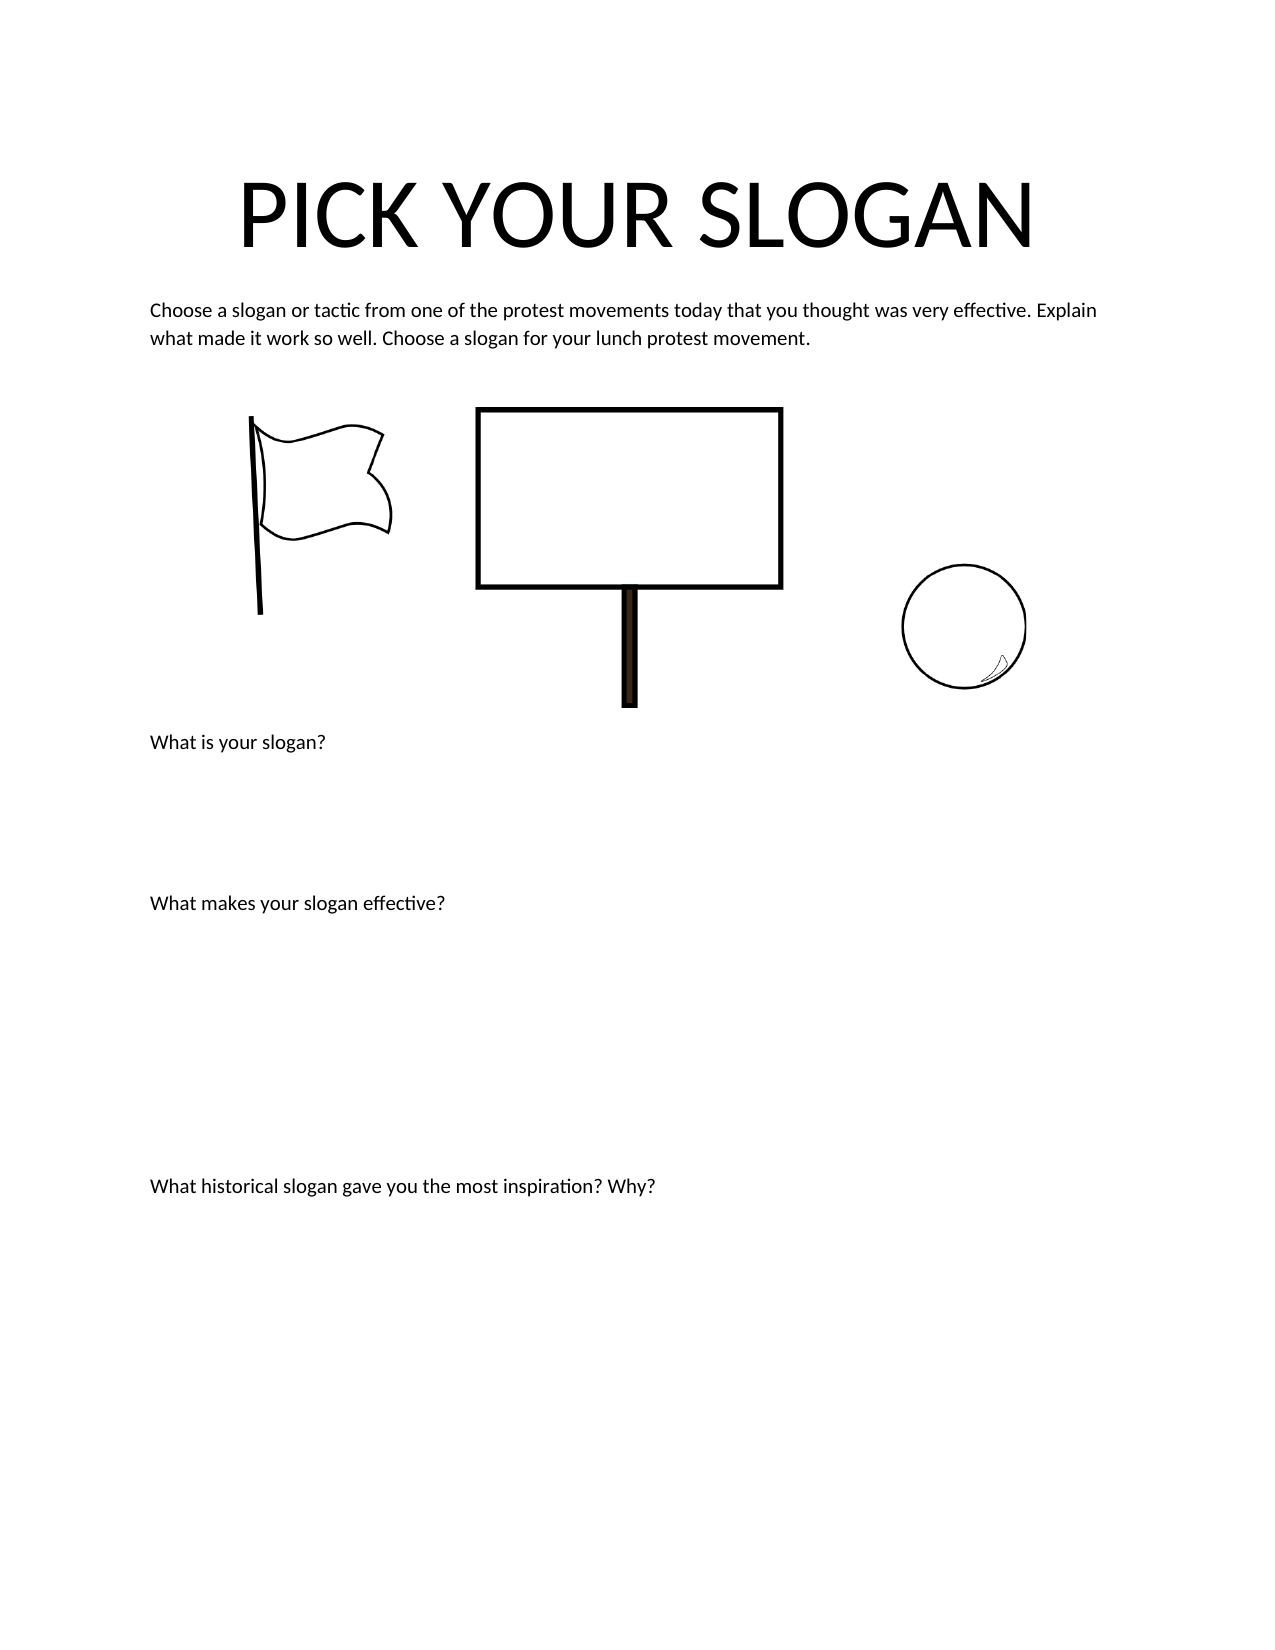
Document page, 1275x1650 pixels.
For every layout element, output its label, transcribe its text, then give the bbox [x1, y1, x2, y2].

text What is your slogan? [150, 729, 1125, 754]
text Choose a slogan or tactic from one of the protest movements today that you thought was very effective. Explain what made it work so well. Choose a slogan for your lunch protest movement. [150, 297, 1125, 350]
text What makes your slogan effective? [150, 891, 1125, 916]
text What historical slogan gave you the most inspiration? Why? [150, 1173, 1125, 1199]
text PICK YOUR SLOGAN [150, 150, 1125, 272]
picture [248, 407, 1027, 708]
